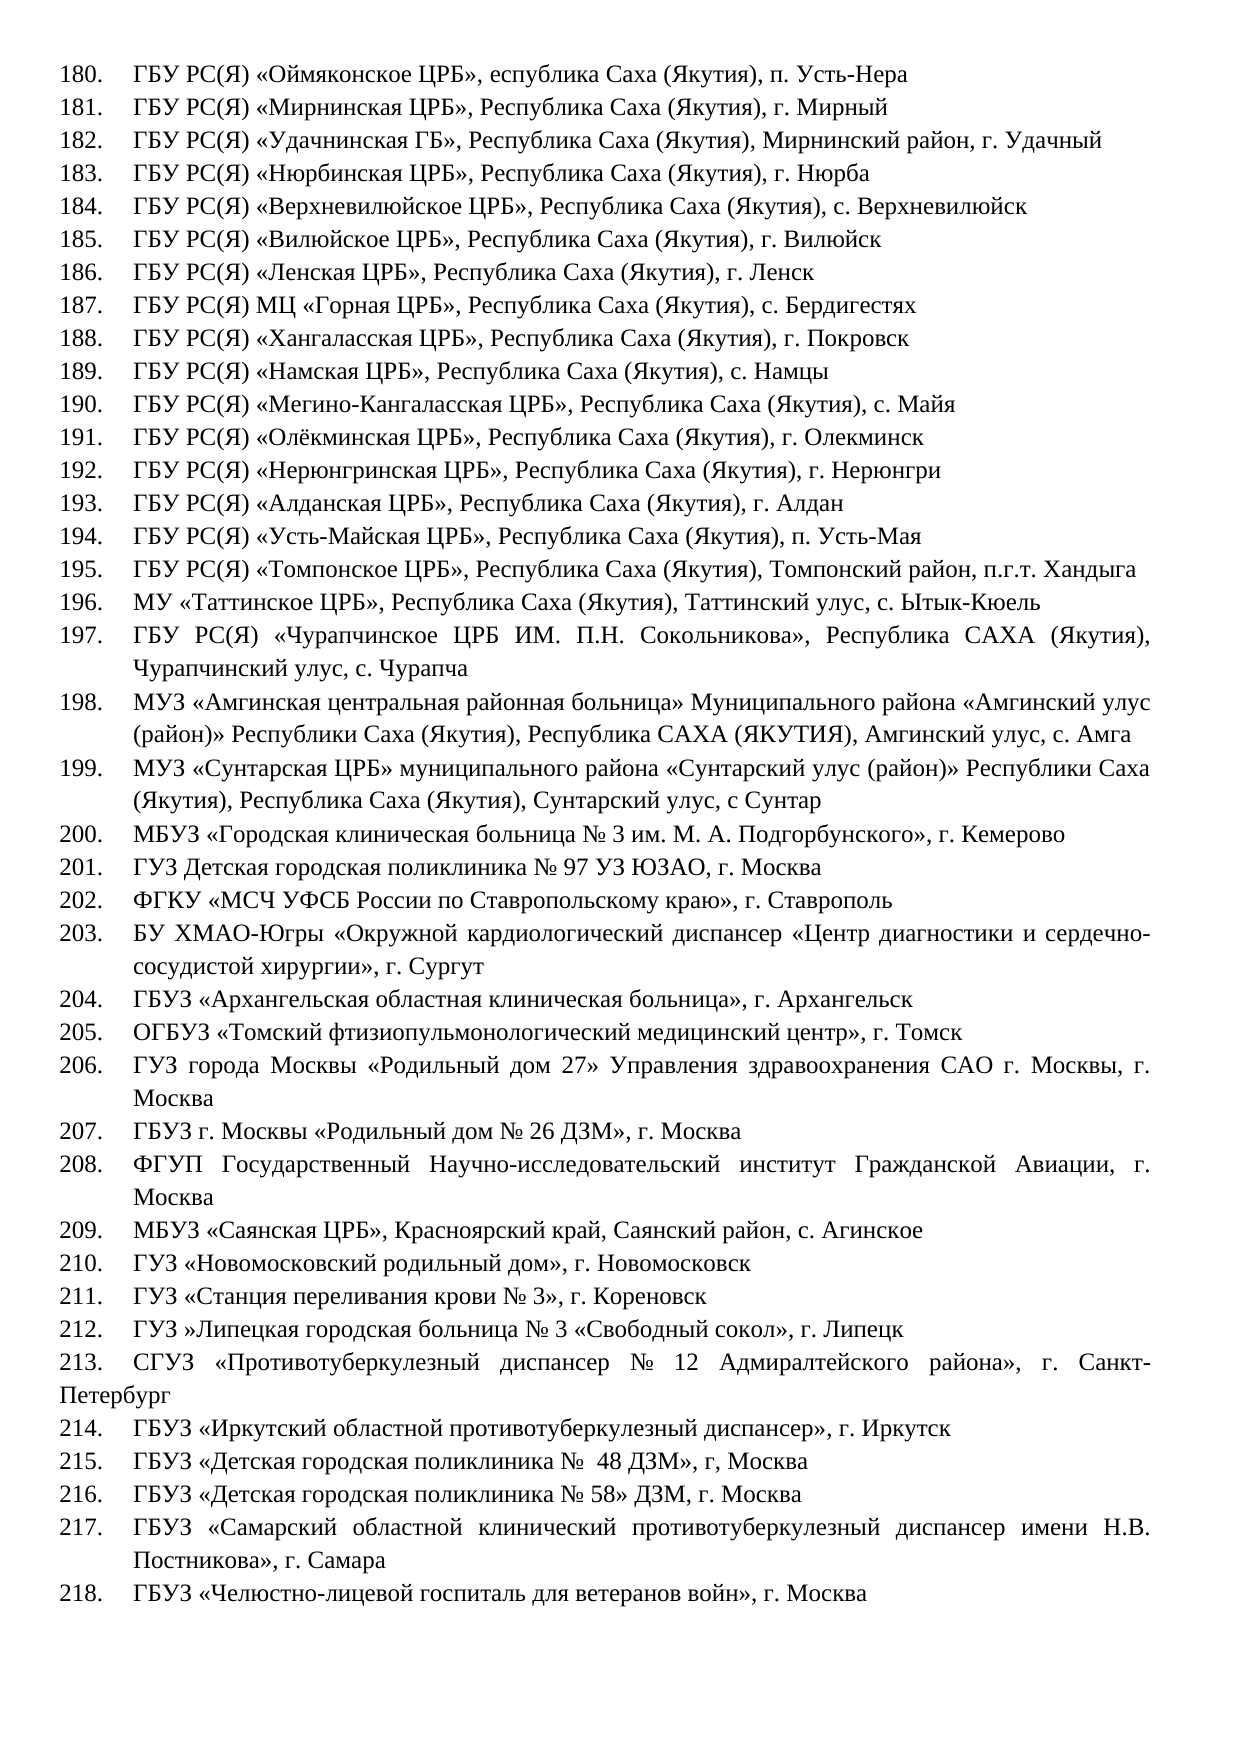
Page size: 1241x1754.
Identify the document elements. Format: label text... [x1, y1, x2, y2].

list ГУЗ города Москвы «Родильный дом 27» Управления здравоохранения САО г. Москвы, г. Москва [59, 1050, 1152, 1112]
list МБУЗ «Городская клиническая больница № 3 им. М. А. Подгорбунского», г. Кемерово [59, 819, 1152, 847]
list ГБУЗ г. Москвы «Родильный дом № 26 ДЗМ», г. Москва [59, 1116, 1152, 1144]
list ФГУП Государственный Научно-исследовательский институт Гражданской Авиации, г. Москва [59, 1149, 1152, 1211]
list ГБУ РС(Я) «Чурапчинское ЦРБ ИМ. П.Н. Сокольникова», Республика САХА (Якутия), Чурапчинский улус, с. Чурапча [59, 621, 1152, 682]
list ГБУ РС(Я) «Удачнинская ГБ», Республика Саха (Якутия), Мирнинский район, г. Удачный [59, 125, 1152, 154]
list СГУЗ «Противотуберкулезный диспансер № 12 Адмиралтейского района», г. Санкт-Петербург [59, 1347, 1152, 1409]
list ГБУЗ «Иркутский областной противотуберкулезный диспансер», г. Иркутск [59, 1413, 1152, 1442]
list ГБУ РС(Я) «Оймяконское ЦРБ», еспублика Саха (Якутия), п. Усть-Нера [59, 59, 1152, 88]
list ГУЗ «Новомосковский родильный дом», г. Новомосковск [59, 1248, 1152, 1277]
list МБУЗ «Саянская ЦРБ», Красноярский край, Саянский район, с. Агинское [59, 1215, 1152, 1244]
list ГУЗ »Липецкая городская больница № 3 «Свободный сокол», г. Липецк [59, 1314, 1152, 1343]
list ГБУЗ «Детская городская поликлиника № 58» ДЗМ, г. Москва [59, 1479, 1152, 1508]
list ГБУ РС(Я) «Намская ЦРБ», Республика Саха (Якутия), с. Намцы [59, 356, 1152, 385]
list ГБУ РС(Я) МЦ «Горная ЦРБ», Республика Саха (Якутия), с. Бердигестях [59, 290, 1152, 319]
list ГБУ РС(Я) «Томпонское ЦРБ», Республика Саха (Якутия), Томпонский район, п.г.т. Хандыга [59, 554, 1152, 583]
list ГБУ РС(Я) «Вилюйское ЦРБ», Республика Саха (Якутия), г. Вилюйск [59, 224, 1152, 253]
list ГБУ РС(Я) «Нюрбинская ЦРБ», Республика Саха (Якутия), г. Нюрба [59, 158, 1152, 187]
list ГБУ РС(Я) «Нерюнгринская ЦРБ», Республика Саха (Якутия), г. Нерюнгри [59, 455, 1152, 484]
list ГУЗ Детская городская поликлиника № 97 УЗ ЮЗАО, г. Москва [59, 852, 1152, 880]
list ГБУ РС(Я) «Алданская ЦРБ», Республика Саха (Якутия), г. Алдан [59, 488, 1152, 517]
list ГБУЗ «Самарский областной клинический противотуберкулезный диспансер имени Н.В. Постникова», г. Самара [59, 1512, 1152, 1574]
list ГБУ РС(Я) «Верхневилюйское ЦРБ», Республика Саха (Якутия), с. Верхневилюйск [59, 191, 1152, 220]
list ГБУ РС(Я) «Ленская ЦРБ», Республика Саха (Якутия), г. Ленск [59, 257, 1152, 286]
list ОГБУЗ «Томский фтизиопульмонологический медицинский центр», г. Томск [59, 1017, 1152, 1046]
list ГБУ РС(Я) «Олёкминская ЦРБ», Республика Саха (Якутия), г. Олекминск [59, 422, 1152, 451]
list ГБУЗ «Архангельская областная клиническая больница», г. Архангельск [59, 984, 1152, 1012]
list ГБУ РС(Я) «Усть-Майская ЦРБ», Республика Саха (Якутия), п. Усть-Мая [59, 521, 1152, 550]
list ГБУ РС(Я) «Хангаласская ЦРБ», Республика Саха (Якутия), г. Покровск [59, 323, 1152, 352]
list ГБУ РС(Я) «Мегино-Кангаласская ЦРБ», Республика Саха (Якутия), с. Майя [59, 389, 1152, 418]
list ГБУЗ «Челюстно-лицевой госпиталь для ветеранов войн», г. Москва [59, 1578, 1152, 1607]
list МУЗ «Сунтарская ЦРБ» муниципального района «Сунтарский улус (район)» Республики Саха (Якутия), Республика Саха (Якутия), Сунтарский улус, с Сунтар [59, 753, 1152, 814]
list ГБУ РС(Я) «Мирнинская ЦРБ», Республика Саха (Якутия), г. Мирный [59, 92, 1152, 121]
list ФГКУ «МСЧ УФСБ России по Ставропольскому краю», г. Ставрополь [59, 885, 1152, 913]
list МУ «Таттинское ЦРБ», Республика Саха (Якутия), Таттинский улус, с. Ытык-Кюель [59, 587, 1152, 616]
list ГБУЗ «Детская городская поликлиника № 48 ДЗМ», г, Москва [59, 1446, 1152, 1475]
list БУ ХМАО-Югры «Окружной кардиологический диспансер «Центр диагностики и сердечно-сосудистой хирургии», г. Сургут [59, 918, 1152, 979]
list ГУЗ «Станция переливания крови № 3», г. Кореновск [59, 1281, 1152, 1310]
list МУЗ «Амгинская центральная районная больница» Муниципального района «Амгинский улус (район)» Республики Саха (Якутия), Республика САХА (ЯКУТИЯ), Амгинский улус, с. Амга [59, 687, 1152, 748]
